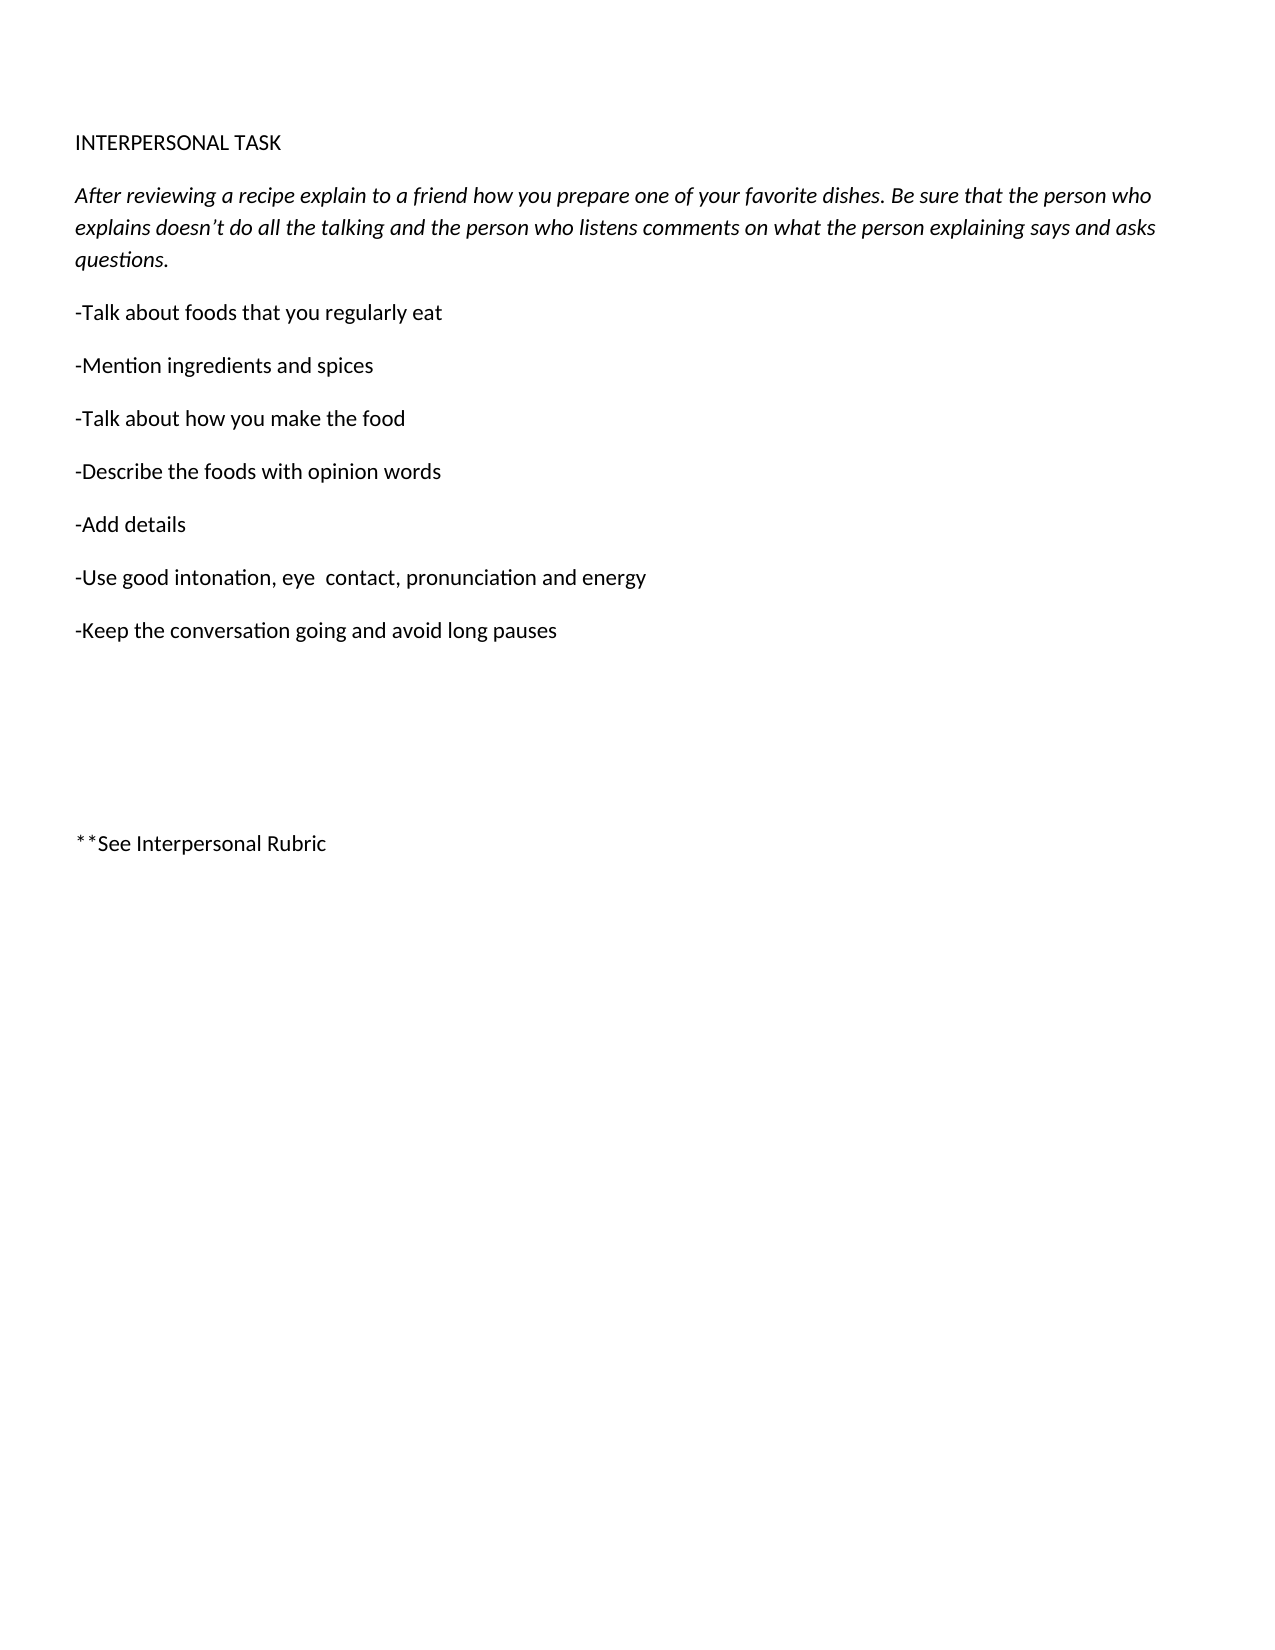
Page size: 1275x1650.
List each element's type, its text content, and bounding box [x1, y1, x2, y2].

text -Describe the foods with opinion words [75, 457, 1200, 486]
text -Keep the conversation going and avoid long pauses [75, 617, 1200, 644]
text INTERPERSONAL TASK [75, 128, 1200, 156]
text -Use good intonation, eye contact, pronunciation and energy [75, 563, 1200, 592]
text After reviewing a recipe explain to a friend how you prepare one of your favorite dishes. Be sure that the person who explains doesn’t do all the talking and the person who listens comments on what the person explaining says and asks questions. [75, 181, 1200, 273]
text -Talk about how you make the food [75, 404, 1200, 432]
text -Add details [75, 511, 1200, 538]
text **See Interpersonal Rubric [75, 829, 1200, 857]
text -Talk about foods that you regularly eat [75, 298, 1200, 326]
text -Mention ingredients and spices [75, 351, 1200, 379]
